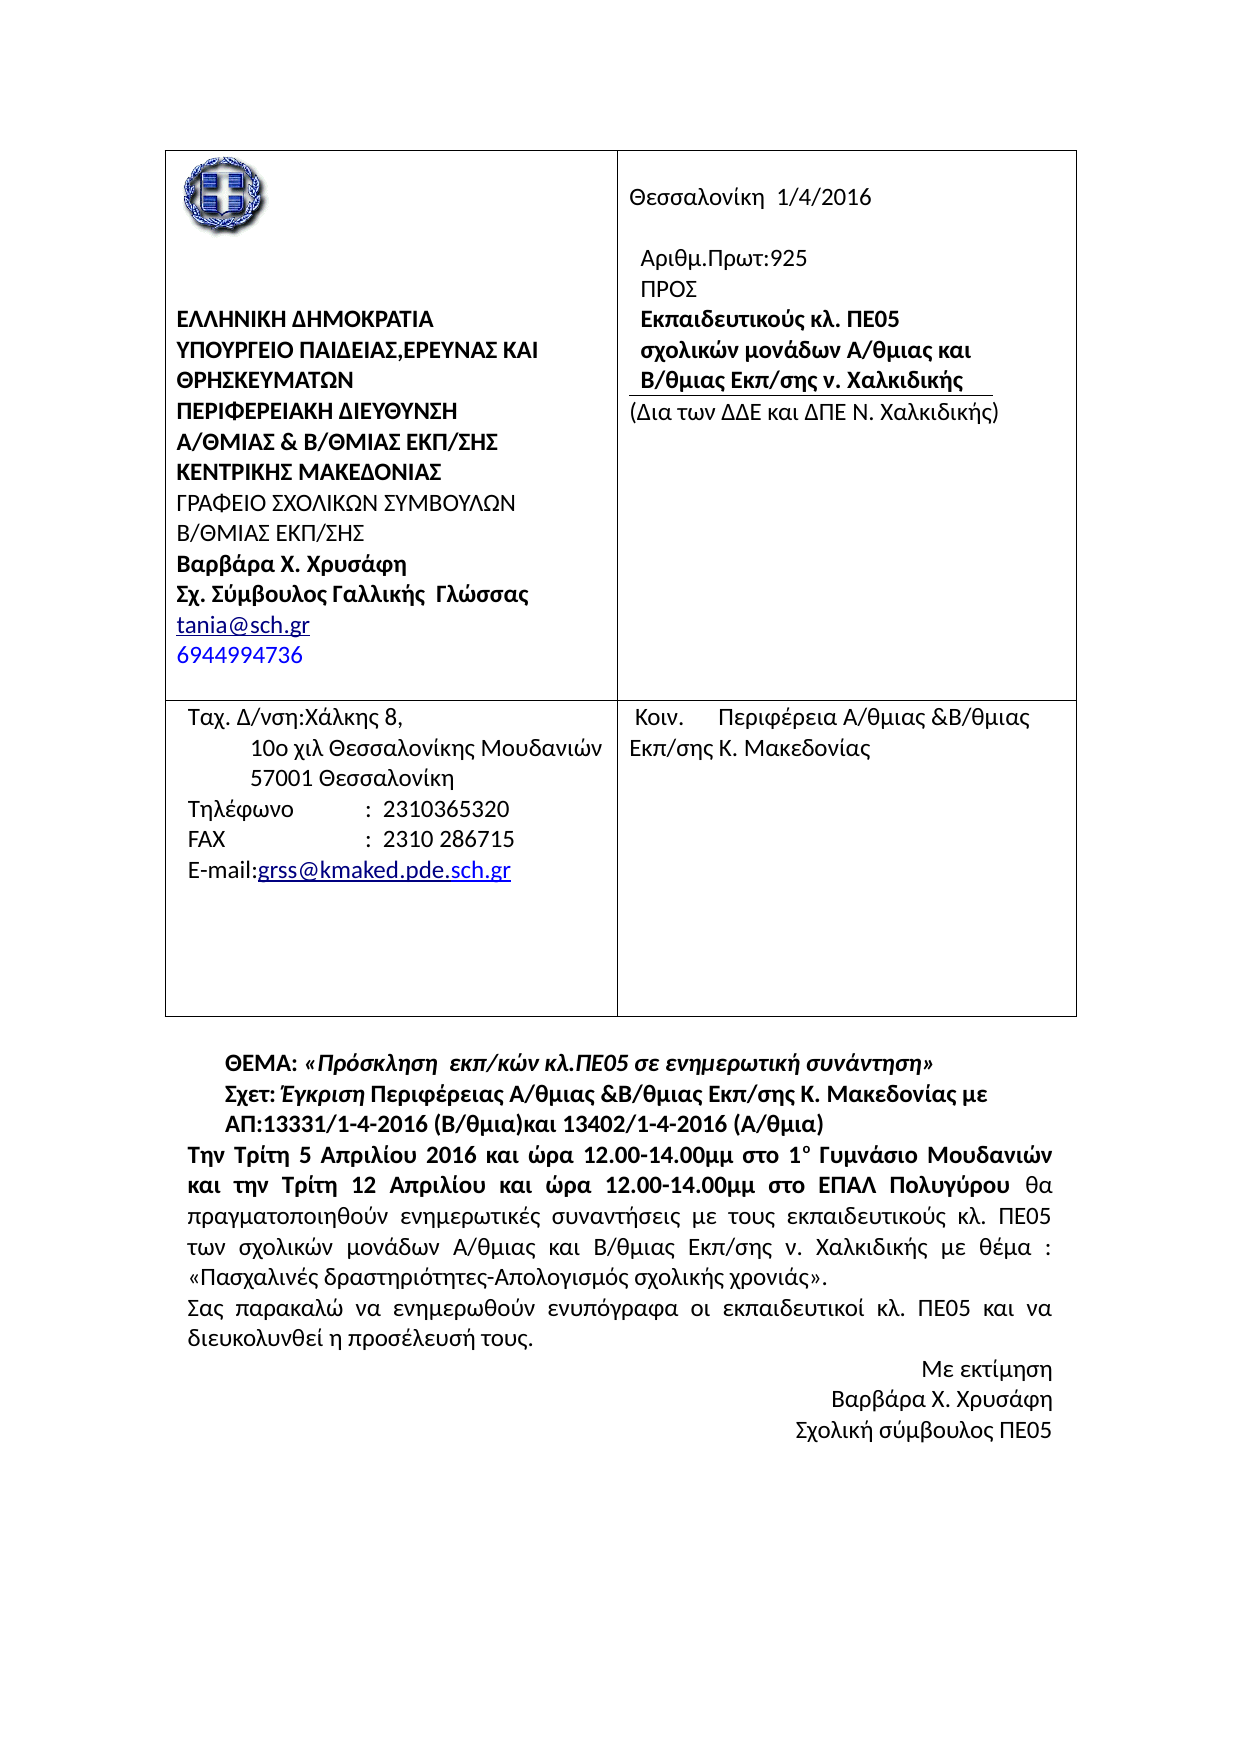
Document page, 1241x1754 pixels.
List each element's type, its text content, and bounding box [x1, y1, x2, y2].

table_header Θεσσαλονίκη 1/4/2016 (Δια των ΔΔΕ και ΔΠΕ Ν. Χαλκιδικής) [618, 151, 1076, 700]
table_cell [166, 701, 617, 1016]
text ΘΕΜΑ: «Πρόσκληση εκπ/κών κλ.ΠΕ05 σε ενημερωτική συνάντηση» [225, 1047, 1053, 1078]
text Βαρβάρα Χ. Χρυσάφη [187, 1383, 1053, 1414]
table_cell Κοιν. Περιφέρεια Α/θμιας &Β/θμιας Εκπ/σης Κ. Μακεδονίας [618, 701, 1076, 1016]
text Την Τρίτη 5 Απριλίου 2016 και ώρα 12.00-14.00μμ στο 1ο Γυμνάσιο Μουδανιών και την Τρίτη 12 Απριλίου και ώρα 12.00-14.00μμ στο ΕΠΑΛ Πολυγύρου θα πραγματοποιηθούν ενημερωτικές συναντήσεις με τους εκπαιδευτικούς κλ. ΠΕ05 των σχολικών μονάδων Α/θμιας και Β/θμιας Εκπ/σης ν. Χαλκιδικής με θέμα : «Πασχαλινές δραστηριότητες-Απολογισμός σχολικής χρονιάς». [187, 1139, 1053, 1292]
text Σχολική σύμβουλος ΠΕ05 [187, 1414, 1053, 1444]
text Σχετ: Έγκριση Περιφέρειας Α/θμιας &Β/θμιας Εκπ/σης Κ. Μακεδονίας με ΑΠ:13331/1-4-2016 (Β/θμια)και 13402/1-4-2016 (Α/θμια) [225, 1078, 1053, 1139]
text Με εκτίμηση [187, 1353, 1053, 1383]
table_header ΕΛΛΗΝΙΚΗ ΔΗΜΟΚΡΑΤΙΑ ΥΠΟΥΡΓΕΙΟ ΠΑΙΔΕΙΑΣ,ΕΡΕΥΝΑΣ ΚΑΙ ΘΡΗΣΚΕΥΜΑΤΩΝ ΠΕΡΙΦΕΡΕΙΑΚΗ ΔΙΕΥΘΥΝΣΗ Α/ΘΜΙΑΣ & Β/ΘΜΙΑΣ ΕΚΠ/ΣΗΣ ΚΕΝΤΡΙΚΗΣ ΜΑΚΕΔΟΝΙΑΣ ΓΡΑΦΕΙΟ ΣΧΟΛΙΚΩΝ ΣΥΜΒΟΥΛΩΝ Β/ΘΜΙΑΣ ΕΚΠ/ΣΗΣ Βαρβάρα Χ. Χρυσάφη Σχ. Σύμβουλος Γαλλικής Γλώσσας tania@sch.gr 6944994736 [166, 151, 617, 700]
picture [176, 151, 273, 241]
text Σας παρακαλώ να ενημερωθούν ενυπόγραφα οι εκπαιδευτικοί κλ. ΠΕ05 και να διευκολυνθεί η προσέλευσή τους. [187, 1292, 1053, 1353]
